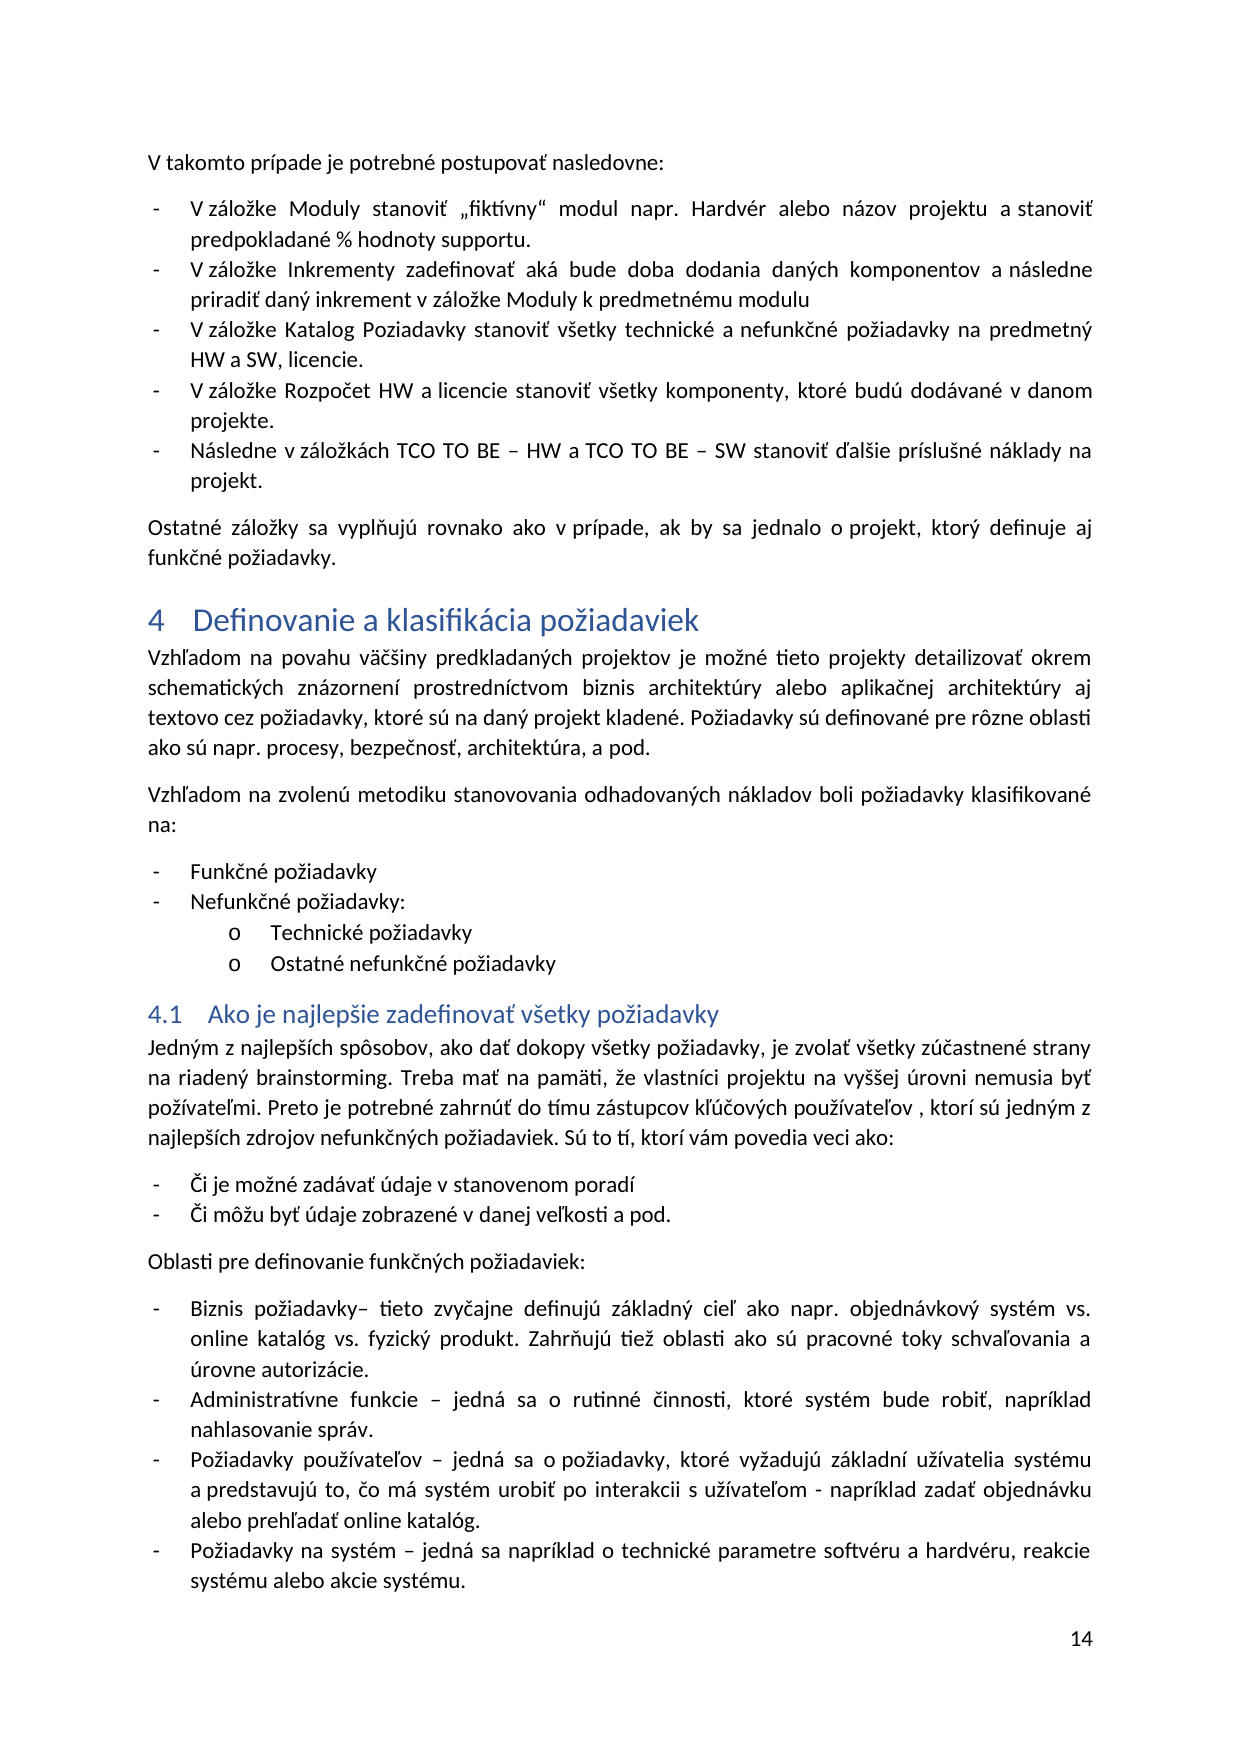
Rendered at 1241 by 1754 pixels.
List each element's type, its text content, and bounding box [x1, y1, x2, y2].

list Administratívne funkcie – jedná sa o rutinné činnosti, ktoré systém bude robiť, napríklad nahlasovanie správ. [153, 1385, 1093, 1443]
list Ostatné nefunkčné požiadavky [228, 949, 1093, 978]
list V záložke Inkrementy zadefinovať aká bude doba dodania daných komponentov a následne priradiť daný inkrement v záložke Moduly k predmetnému modulu [153, 255, 1093, 313]
text Jedným z najlepších spôsobov, ako dať dokopy všetky požiadavky, je zvolať všetky zúčastnené strany na riadený brainstorming. Treba mať na pamäti, že vlastníci projektu na vyššej úrovni nemusia byť požívateľmi. Preto je potrebné zahrnúť do tímu zástupcov kľúčových používateľov , ktorí sú jedným z najlepších zdrojov nefunkčných požiadaviek. Sú to tí, ktorí vám povedia veci ako: [148, 1033, 1093, 1151]
list V záložke Rozpočet HW a licencie stanoviť všetky komponenty, ktoré budú dodávané v danom projekte. [153, 376, 1093, 434]
subtitle Ako je najlepšie zadefinovať všetky požiadavky [148, 997, 1093, 1030]
list V záložke Moduly stanoviť „fiktívny“ modul napr. Hardvér alebo názov projektu a stanoviť predpokladané % hodnoty supportu. [153, 194, 1093, 253]
list Či je možné zadávať údaje v stanovenom poradí [153, 1170, 1093, 1198]
list Nefunkčné požiadavky: [153, 887, 1093, 915]
text V takomto prípade je potrebné postupovať nasledovne: [148, 148, 1093, 176]
list V záložke Katalog Poziadavky stanoviť všetky technické a nefunkčné požiadavky na predmetný HW a SW, licencie. [153, 315, 1093, 373]
list Či môžu byť údaje zobrazené v danej veľkosti a pod. [153, 1201, 1093, 1228]
text Vzhľadom na povahu väčšiny predkladaných projektov je možné tieto projekty detailizovať okrem schematických znázornení prostredníctvom biznis architektúry alebo aplikačnej architektúry aj textovo cez požiadavky, ktoré sú na daný projekt kladené. Požiadavky sú definované pre rôzne oblasti ako sú napr. procesy, bezpečnosť, architektúra, a pod. [148, 643, 1093, 761]
text Oblasti pre definovanie funkčných požiadaviek: [148, 1247, 1093, 1275]
list Biznis požiadavky– tieto zvyčajne definujú základný cieľ ako napr. objednávkový systém vs. online katalóg vs. fyzický produkt. Zahrňujú tiež oblasti ako sú pracovné toky schvaľovania a úrovne autorizácie. [153, 1294, 1093, 1383]
subtitle Definovanie a klasifikácia požiadaviek [148, 599, 1093, 639]
list Funkčné požiadavky [153, 857, 1093, 885]
text Vzhľadom na zvolenú metodiku stanovovania odhadovaných nákladov boli požiadavky klasifikované na: [148, 780, 1093, 838]
list Požiadavky na systém – jedná sa napríklad o technické parametre softvéru a hardvéru, reakcie systému alebo akcie systému. [153, 1536, 1093, 1594]
list Následne v záložkách TCO TO BE – HW a TCO TO BE – SW stanoviť ďalšie príslušné náklady na projekt. [153, 436, 1093, 494]
text Ostatné záložky sa vyplňujú rovnako ako v prípade, ak by sa jednalo o projekt, ktorý definuje aj funkčné požiadavky. [148, 513, 1093, 571]
list Technické požiadavky [228, 918, 1093, 947]
list Požiadavky používateľov – jedná sa o požiadavky, ktoré vyžadujú základní užívatelia systému a predstavujú to, čo má systém urobiť po interakcii s užívateľom - napríklad zadať objednávku alebo prehľadať online katalóg. [153, 1445, 1093, 1534]
